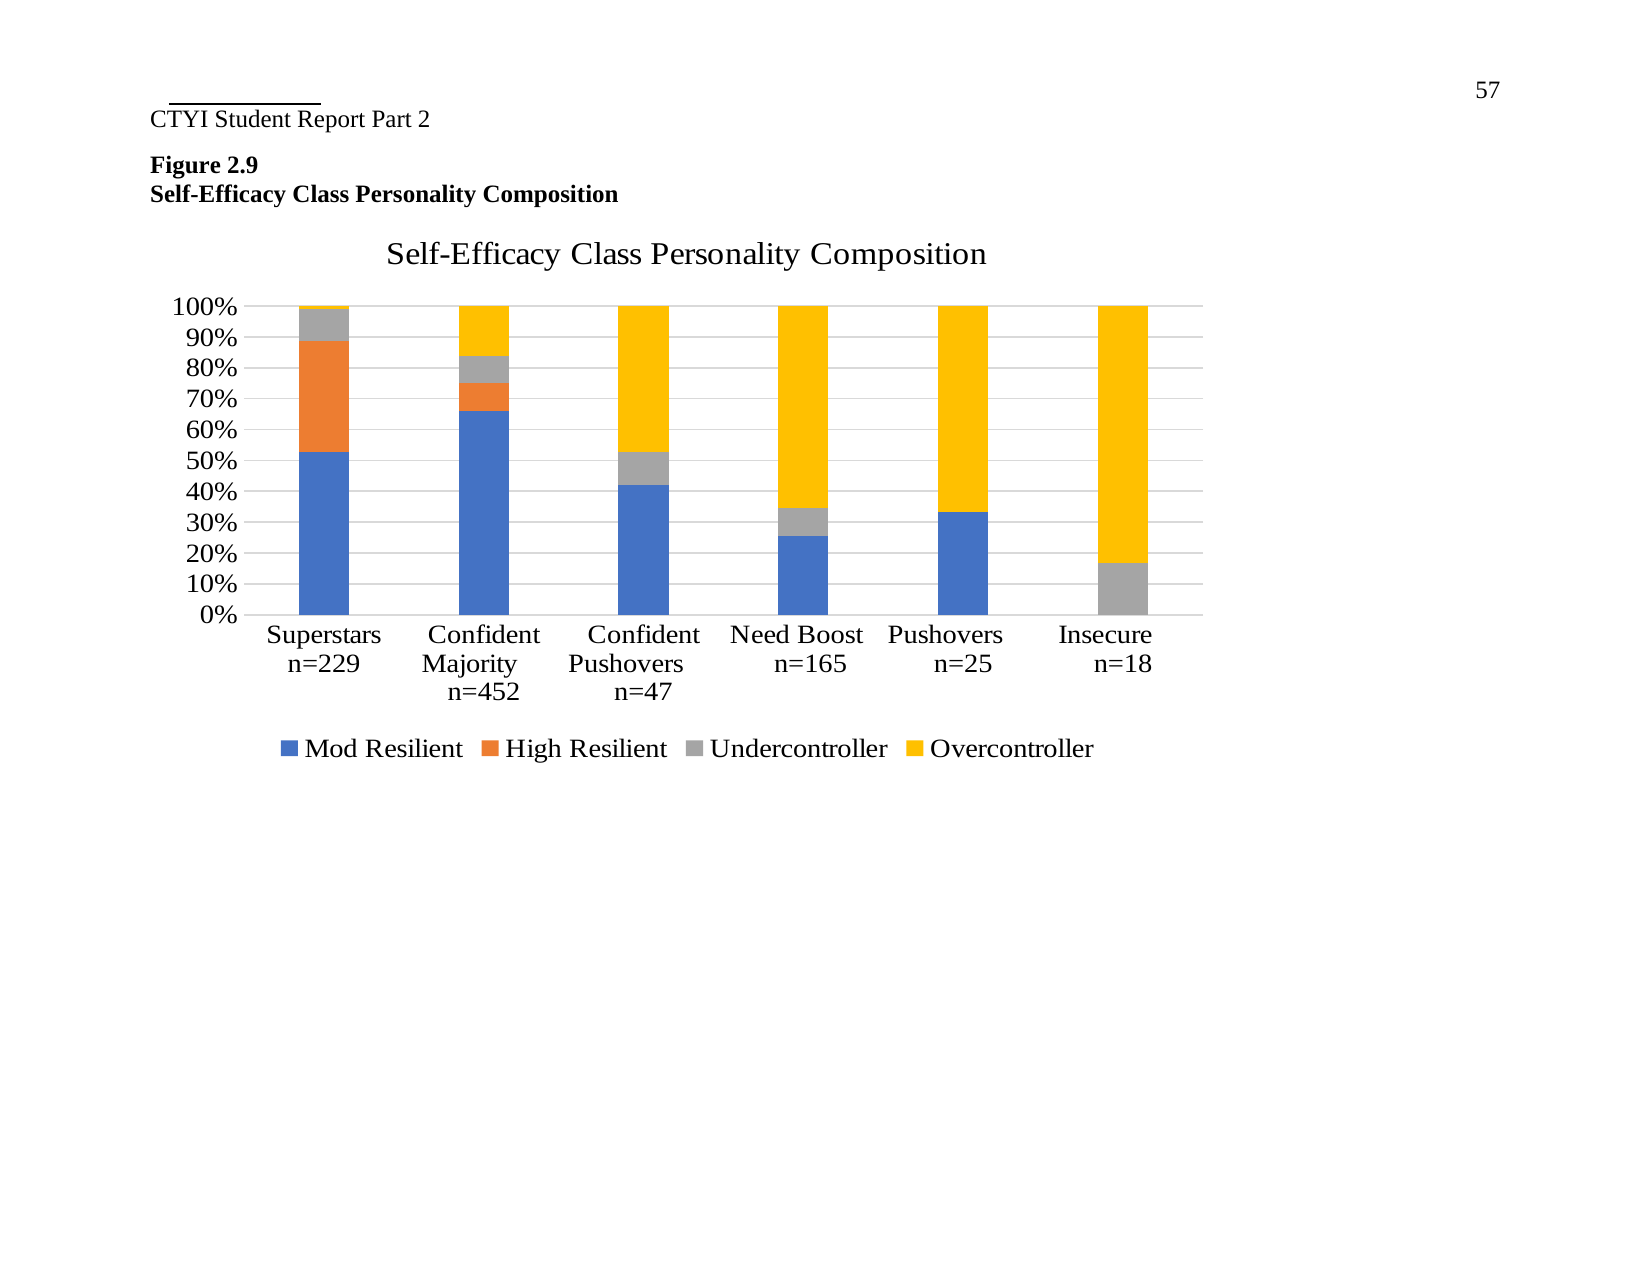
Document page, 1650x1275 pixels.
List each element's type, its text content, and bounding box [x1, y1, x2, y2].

text Self-Efficacy Class Personality Composition [150, 179, 1500, 207]
text Figure 2.9 [150, 150, 1500, 179]
